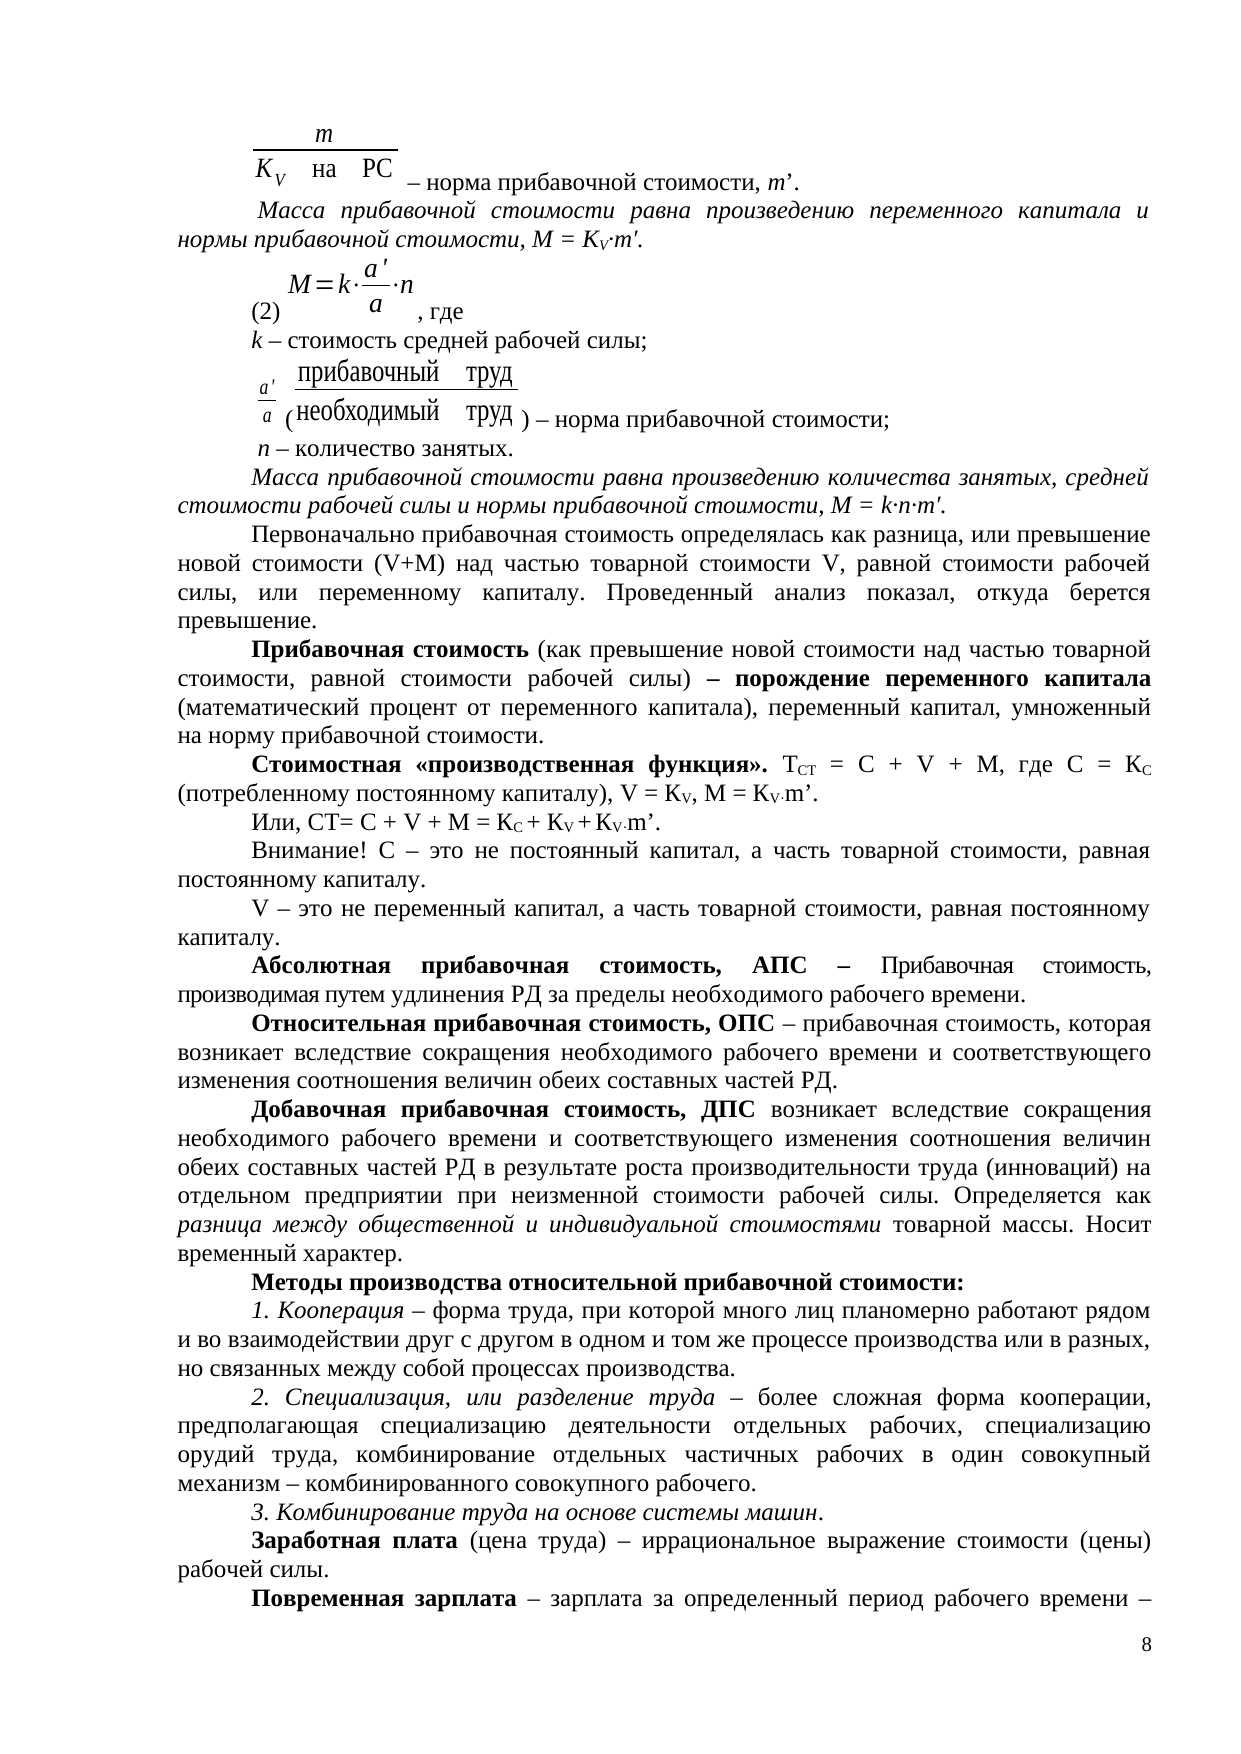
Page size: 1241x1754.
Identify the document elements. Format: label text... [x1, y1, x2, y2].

text Добавочная прибавочная стоимость, ДПС возникает вследствие сокращения необходимого рабочего времени и соответствующего изменения соотношения величин обеих составных частей РД в результате роста производительности труда (инноваций) на отдельном предприятии при неизменной стоимости рабочей силы. Определяется как разница между общественной и индивидуальной стоимостями товарной массы. Носит временный характер. [177, 1094, 1152, 1267]
text V – это не переменный капитал, а часть товарной стоимости, равная постоянному капиталу. [177, 893, 1152, 951]
text Заработная плата (цена труда) – иррациональное выражение стоимости (цены) рабочей силы. [177, 1526, 1152, 1583]
text Абсолютная прибавочная стоимость, АПС – Прибавочная стоимость, производимая путем удлинения РД за пределы необходимого рабочего времени. [177, 951, 1152, 1008]
text Масса прибавочной стоимости равна произведению количества занятых, средней стоимости рабочей силы и нормы прибавочной стоимости, M = k∙n∙m′. [177, 462, 1152, 519]
text Или, СТ= C + V + M = КС + КV + КV·m’. [177, 807, 1152, 836]
text (2) , где [177, 253, 1152, 325]
text Масса прибавочной стоимости равна произведению переменного капитала и нормы прибавочной стоимости, M = KV∙m′. [177, 196, 1152, 253]
text – норма прибавочной стоимости, m’. [177, 118, 1152, 196]
text () – норма прибавочной стоимости; [177, 353, 1152, 433]
text 3. Комбинирование труда на основе системы машин. [177, 1497, 1152, 1526]
text n – количество занятых. [177, 433, 1152, 462]
text Относительная прибавочная стоимость, ОПС – прибавочная стоимость, которая возникает вследствие сокращения необходимого рабочего времени и соответствующего изменения соотношения величин обеих составных частей РД. [177, 1008, 1152, 1094]
text 1. Кооперация – форма труда, при которой много лиц планомерно работают рядом и во взаимодействии друг с другом в одном и том же процессе производства или в разных, но связанных между собой процессах производства. [177, 1296, 1152, 1382]
text 2. Специализация, или разделение труда – более сложная форма кооперации, предполагающая специализацию деятельности отдельных рабочих, специализацию орудий труда, комбинирование отдельных частичных рабочих в один совокупный механизм – комбинированного совокупного рабочего. [177, 1382, 1152, 1497]
text Прибавочная стоимость (как превышение новой стоимости над частью товарной стоимости, равной стоимости рабочей силы) – порождение переменного капитала (математический процент от переменного капитала), переменный капитал, умноженный на норму прибавочной стоимости. [177, 634, 1152, 749]
text Стоимостная «производственная функция». ТСТ = C + V + M, где C = КС (потребленному постоянному капиталу), V = КV, M = КV·m’. [177, 749, 1152, 807]
text Первоначально прибавочная стоимость определялась как разница, или превышение новой стоимости (V+M) над частью товарной стоимости V, равной стоимости рабочей силы, или переменному капиталу. Проведенный анализ показал, откуда берется превышение. [177, 519, 1152, 634]
text Методы производства относительной прибавочной стоимости: [177, 1267, 1152, 1296]
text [177, 1583, 1152, 1612]
text k – стоимость средней рабочей силы; [177, 325, 1152, 353]
text Внимание! С – это не постоянный капитал, а часть товарной стоимости, равная постоянному капиталу. [177, 836, 1152, 893]
